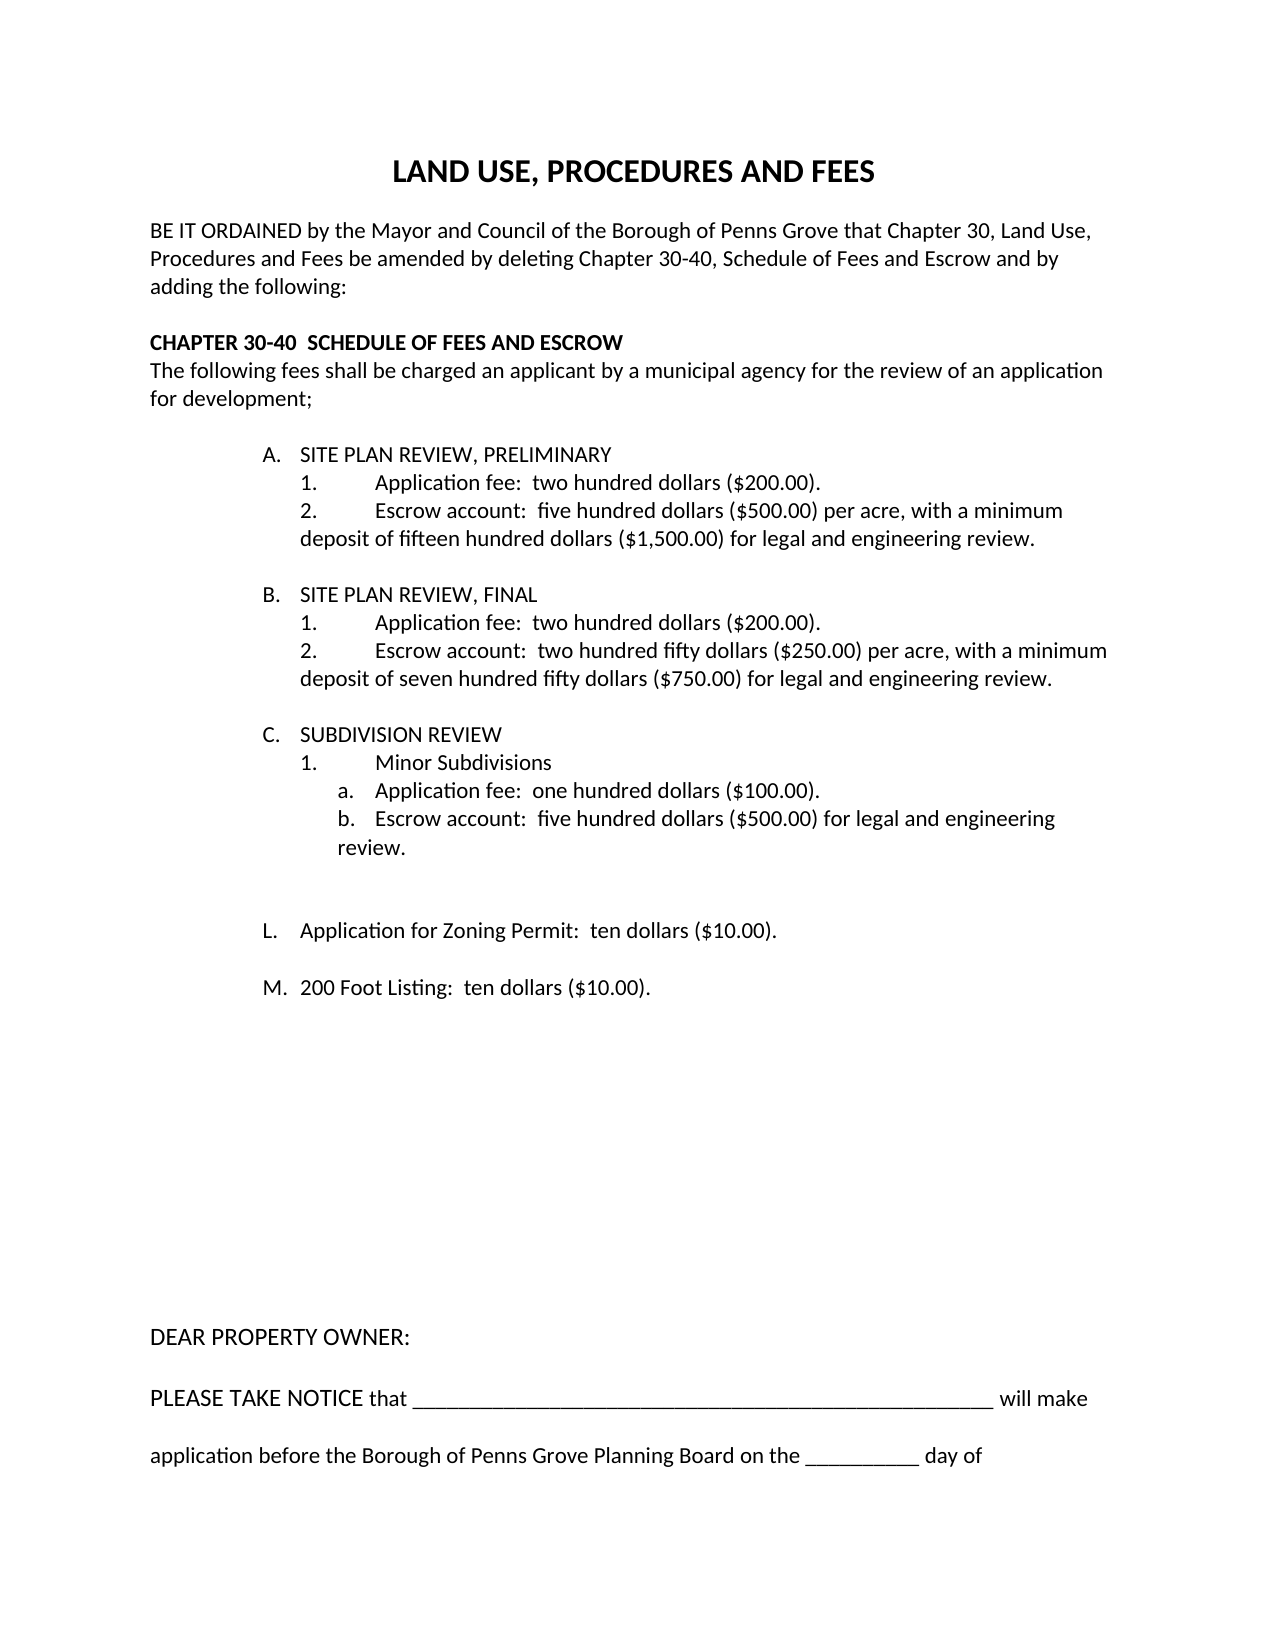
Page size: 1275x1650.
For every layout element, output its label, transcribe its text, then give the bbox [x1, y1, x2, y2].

list SITE PLAN REVIEW, PRELIMINARY [262, 440, 1125, 468]
list Escrow account: two hundred fifty dollars ($250.00) per acre, with a minimum deposit of seven hundred fifty dollars ($750.00) for legal and engineering review. [300, 636, 1125, 692]
text DEAR PROPERTY OWNER: [150, 1321, 1125, 1352]
list Application fee: one hundred dollars ($100.00). [337, 777, 1125, 804]
list 200 Foot Listing: ten dollars ($10.00). [262, 973, 1125, 1001]
text LAND USE, PROCEDURES AND FEES [150, 150, 1125, 191]
list Application fee: two hundred dollars ($200.00). [300, 608, 1125, 636]
text application before the Borough of Penns Grove Planning Board on the __________ day of [150, 1441, 1125, 1469]
text BE IT ORDAINED by the Mayor and Council of the Borough of Penns Grove that Chapter 30, Land Use, Procedures and Fees be amended by deleting Chapter 30-40, Schedule of Fees and Escrow and by adding the following: [150, 216, 1125, 300]
list SITE PLAN REVIEW, FINAL [262, 580, 1125, 608]
text CHAPTER 30-40 SCHEDULE OF FEES AND ESCROW [150, 328, 1125, 356]
list Escrow account: five hundred dollars ($500.00) for legal and engineering review. [337, 804, 1125, 861]
list Minor Subdivisions [300, 748, 1125, 777]
list Escrow account: five hundred dollars ($500.00) per acre, with a minimum deposit of fifteen hundred dollars ($1,500.00) for legal and engineering review. [300, 496, 1125, 552]
list Application for Zoning Permit: ten dollars ($10.00). [262, 917, 1125, 945]
list Application fee: two hundred dollars ($200.00). [300, 468, 1125, 496]
text PLEASE TAKE NOTICE that ___________________________________________________ will make [150, 1382, 1125, 1413]
list SUBDIVISION REVIEW [262, 721, 1125, 748]
text The following fees shall be charged an applicant by a municipal agency for the review of an application for development; [150, 356, 1125, 412]
